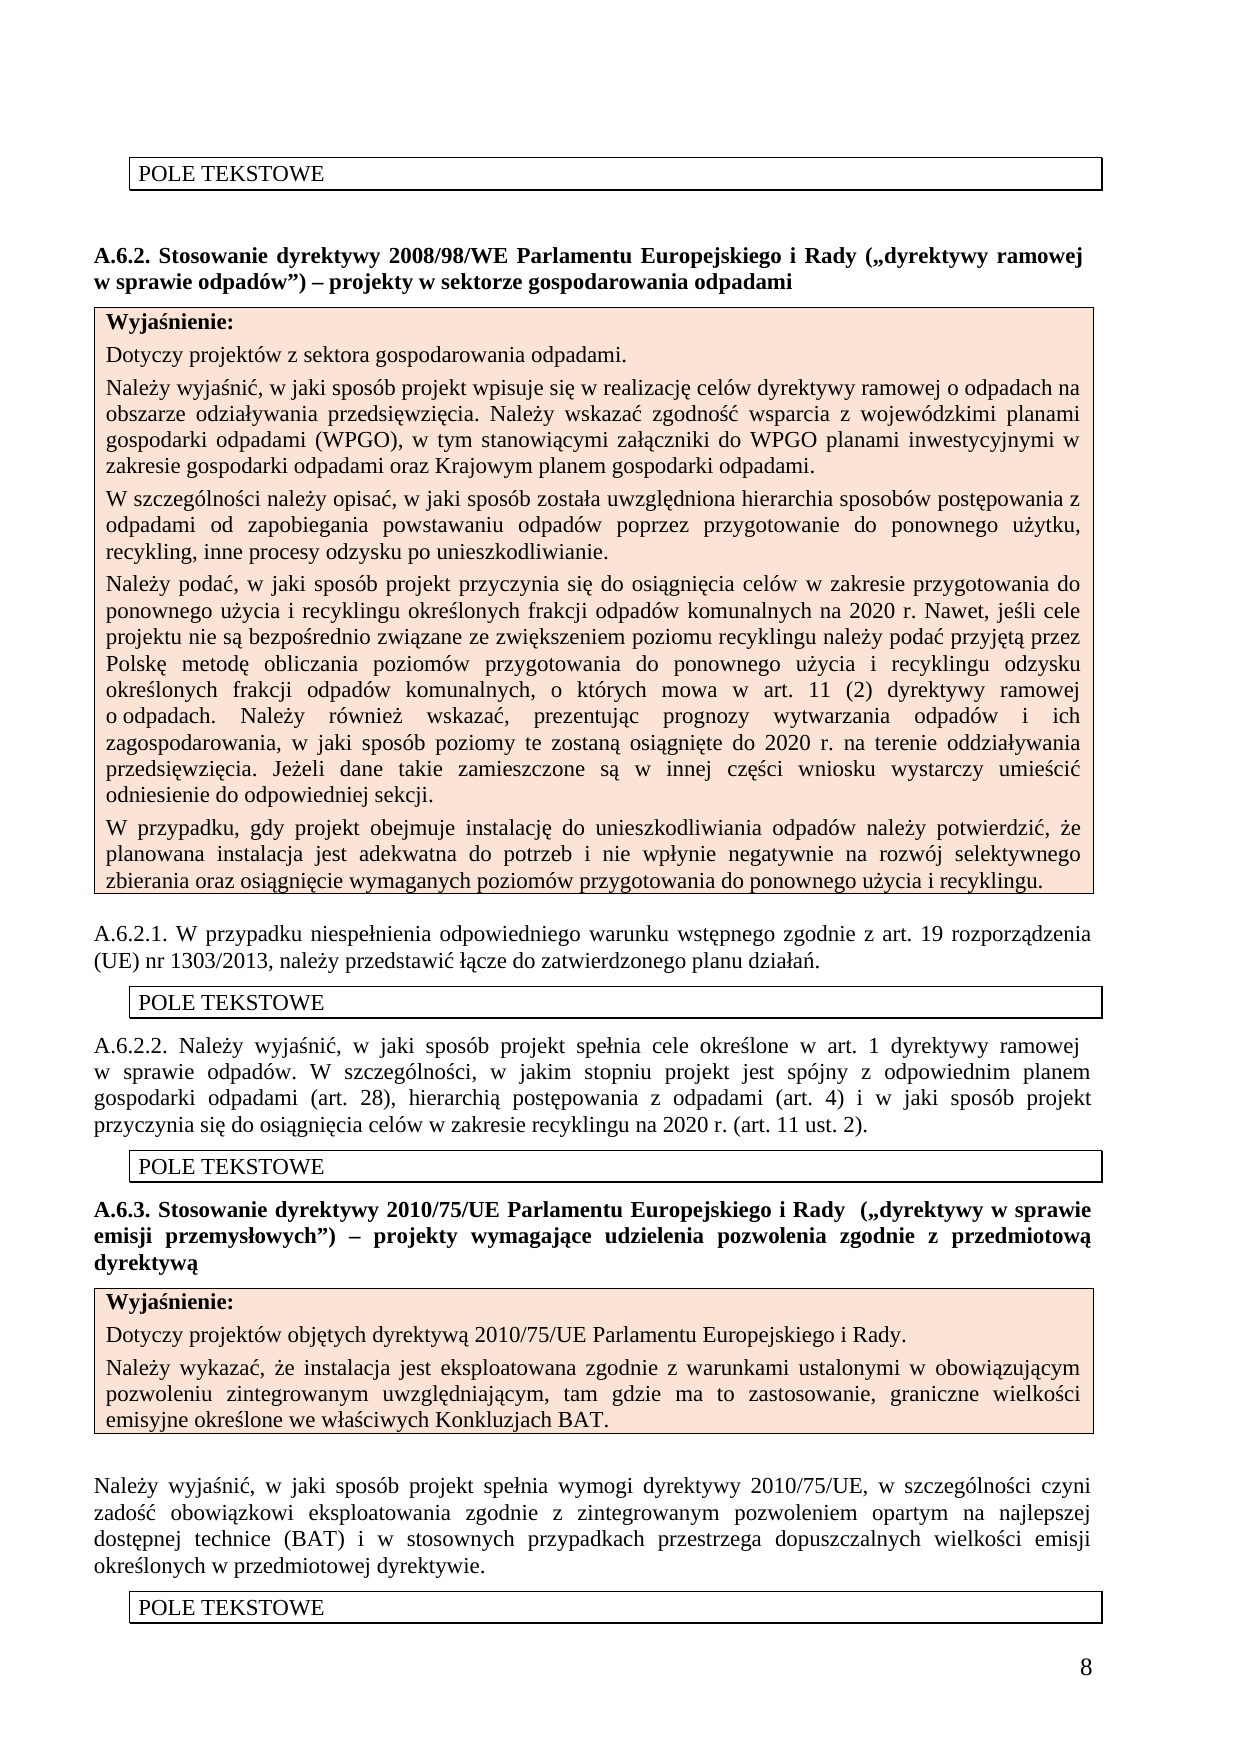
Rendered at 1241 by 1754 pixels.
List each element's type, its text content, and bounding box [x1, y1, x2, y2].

text A.6.2. Stosowanie dyrektywy 2008/98/WE Parlamentu Europejskiego i Rady („dyrektywy ramowej w sprawie odpadów”) – projekty w sektorze gospodarowania odpadami [94, 242, 1093, 295]
text Należy wyjaśnić, w jaki sposób projekt spełnia wymogi dyrektywy 2010/75/UE, w szczególności czyni zadość obowiązkowi eksploatowania zgodnie z zintegrowanym pozwoleniem opartym na najlepszej dostępnej technice (BAT) i w stosownych przypadkach przestrzega dopuszczalnych wielkości emisji określonych w przedmiotowej dyrektywie. [94, 1473, 1093, 1578]
text POLE TEKSTOWE [130, 1151, 1101, 1181]
text A.6.2.2. Należy wyjaśnić, w jaki sposób projekt spełnia cele określone w art. 1 dyrektywy ramowej w sprawie odpadów. W szczególności, w jakim stopniu projekt jest spójny z odpowiednim planem gospodarki odpadami (art. 28), hierarchią postępowania z odpadami (art. 4) i w jaki sposób projekt przyczynia się do osiągnięcia celów w zakresie recyklingu na 2020 r. (art. 11 ust. 2). [94, 1032, 1093, 1137]
text A.6.3. Stosowanie dyrektywy 2010/75/UE Parlamentu Europejskiego i Rady („dyrektywy w sprawie emisji przemysłowych”) – projekty wymagające udzielenia pozwolenia zgodnie z przedmiotową dyrektywą [94, 1196, 1093, 1275]
table_header Wyjaśnienie: Dotyczy projektów objętych dyrektywą 2010/75/UE Parlamentu Europejskiego i Rady. Należy wykazać, że instalacja jest eksploatowana zgodnie z warunkami ustalonymi w obowiązującym pozwoleniu zintegrowanym uwzględniającym, tam gdzie ma to zastosowanie, graniczne wielkości emisyjne określone we właściwych Konkluzjach BAT. [95, 1289, 1093, 1433]
text POLE TEKSTOWE [130, 987, 1101, 1017]
text POLE TEKSTOWE [130, 158, 1101, 189]
text POLE TEKSTOWE [130, 1592, 1101, 1622]
table_header Wyjaśnienie: Dotyczy projektów z sektora gospodarowania odpadami. Należy wyjaśnić, w jaki sposób projekt wpisuje się w realizację celów dyrektywy ramowej o odpadach na obszarze odziaływania przedsięwzięcia. Należy wskazać zgodność wsparcia z wojewódzkimi planami gospodarki odpadami (WPGO), w tym stanowiącymi załączniki do WPGO planami inwestycyjnymi w zakresie gospodarki odpadami oraz Krajowym planem gospodarki odpadami. W szczególności należy opisać, w jaki sposób została uwzględniona hierarchia sposobów postępowania z odpadami od zapobiegania powstawaniu odpadów poprzez przygotowanie do ponownego użytku, recykling, inne procesy odzysku po unieszkodliwianie. Należy podać, w jaki sposób projekt przyczynia się do osiągnięcia celów w zakresie przygotowania do ponownego użycia i recyklingu określonych frakcji odpadów komunalnych na 2020 r. Nawet, jeśli cele projektu nie są bezpośrednio związane ze zwiększeniem poziomu recyklingu należy podać przyjętą przez Polskę metodę obliczania poziomów przygotowania do ponownego użycia i recyklingu odzysku określonych frakcji odpadów komunalnych, o których mowa w art. 11 (2) dyrektywy ramowej o odpadach. Należy również wskazać, prezentując prognozy wytwarzania odpadów i ich zagospodarowania, w jaki sposób poziomy te zostaną osiągnięte do 2020 r. na terenie oddziaływania przedsięwzięcia. Jeżeli dane takie zamieszczone są w innej części wniosku wystarczy umieścić odniesienie do odpowiedniej sekcji. W przypadku, gdy projekt obejmuje instalację do unieszkodliwiania odpadów należy potwierdzić, że planowana instalacja jest adekwatna do potrzeb i nie wpłynie negatywnie na rozwój selektywnego zbierania oraz osiągnięcie wymaganych poziomów przygotowania do ponownego użycia i recyklingu. [95, 308, 1093, 893]
text A.6.2.1. W przypadku niespełnienia odpowiedniego warunku wstępnego zgodnie z art. 19 rozporządzenia (UE) nr 1303/2013, należy przedstawić łącze do zatwierdzonego planu działań. [94, 920, 1093, 973]
